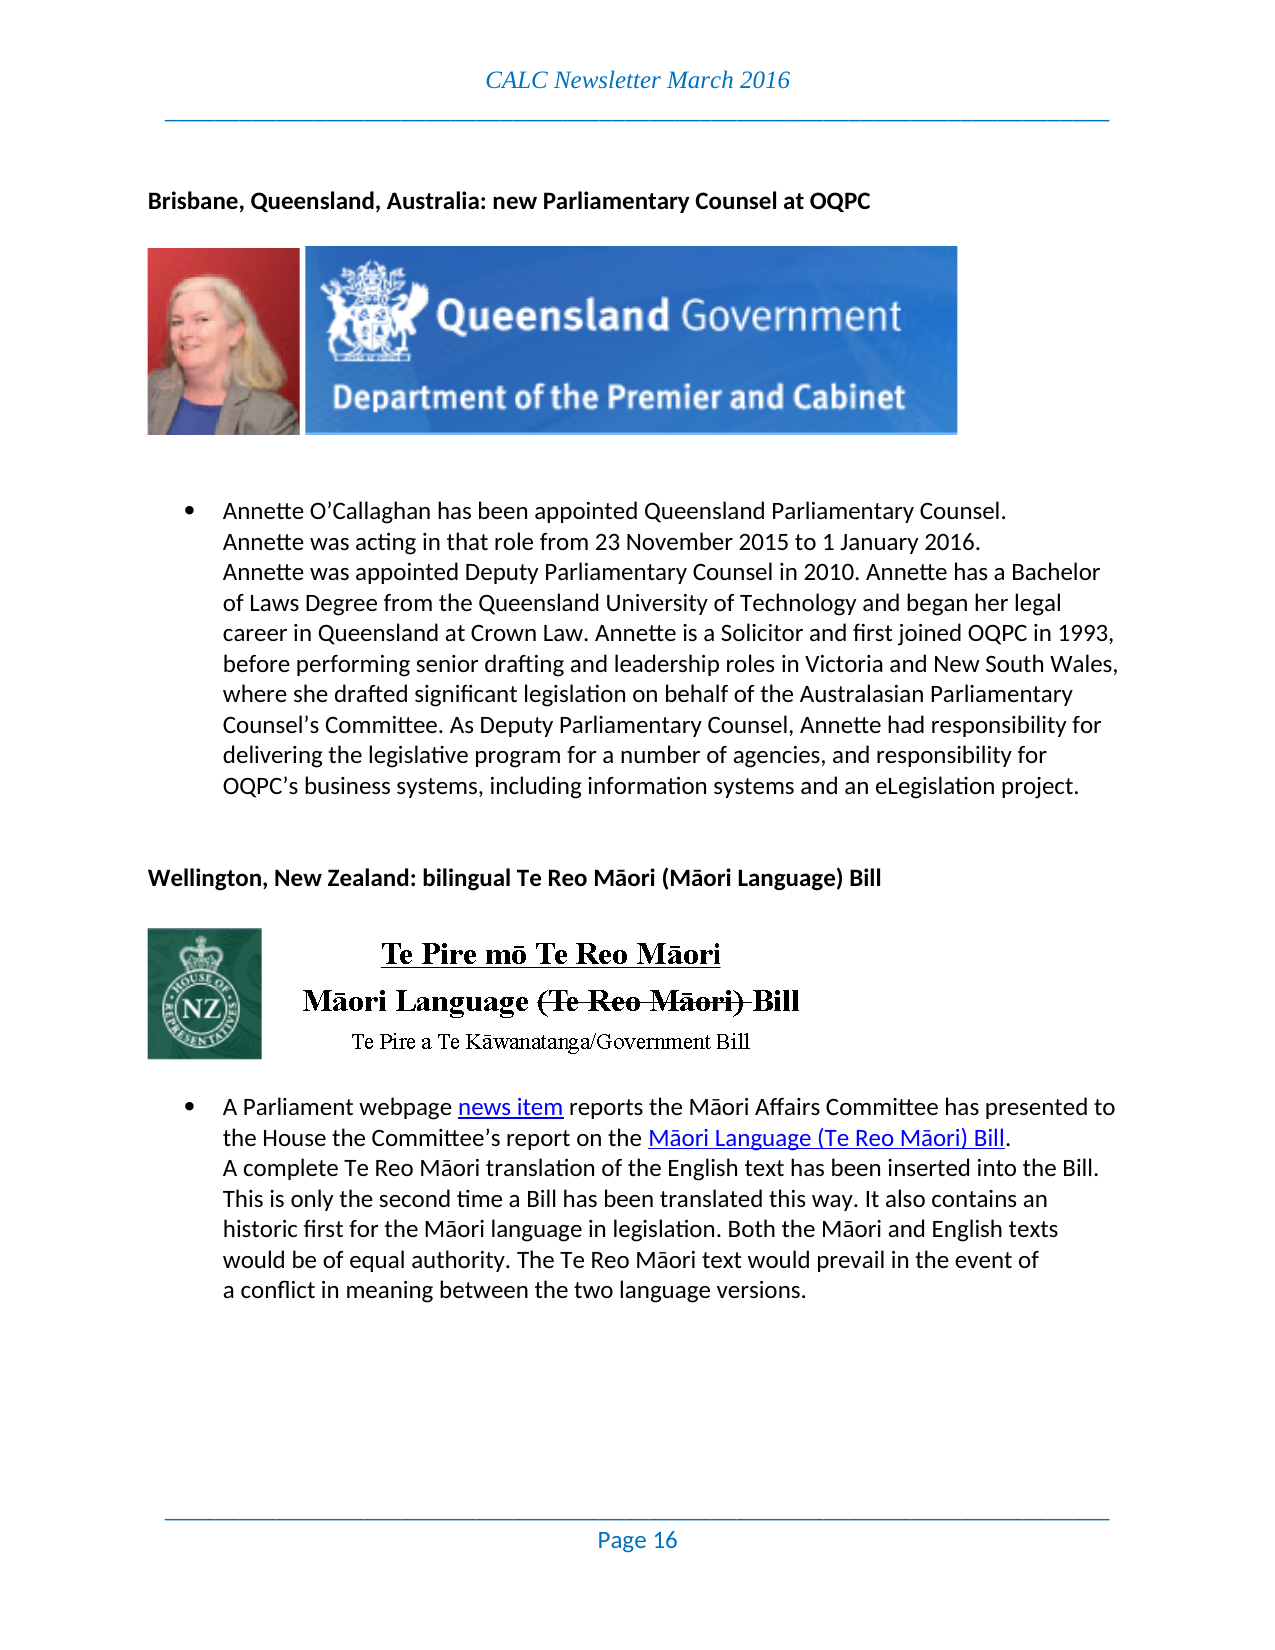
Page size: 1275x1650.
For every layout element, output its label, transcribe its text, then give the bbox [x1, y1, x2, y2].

list A Parliament webpage news item reports the Māori Affairs Committee has presented to the House the Committee’s report on the Māori Language (Te Reo Māori) Bill. A complete Te Reo Māori translation of the English text has been inserted into the Bill. This is only the second time a Bill has been translated this way. It also contains an historic first for the Māori language in legislation. Both the Māori and English texts would be of equal authority. The Te Reo Māori text would prevail in the event of a conflict in meaning between the two language versions. [185, 1091, 1127, 1305]
text Wellington, New Zealand: bilingual Te Reo Māori (Māori Language) Bill [148, 862, 1127, 892]
picture [305, 246, 958, 435]
list Annette O’Callaghan has been appointed Queensland Parliamentary Counsel. Annette was acting in that role from 23 November 2015 to 1 January 2016. Annette was appointed Deputy Parliamentary Counsel in 2010. Annette has a Bachelor of Laws Degree from the Queensland University of Technology and began her legal career in Queensland at Crown Law. Annette is a Solicitor and first joined OQPC in 1993, before performing senior drafting and leadership roles in Victoria and New South Wales, where she drafted significant legislation on behalf of the Australasian Parliamentary Counsel’s Committee. As Deputy Parliamentary Counsel, Annette had responsibility for delivering the legislative program for a number of agencies, and responsibility for OQPC’s business systems, including information systems and an eLegislation project. [185, 495, 1127, 801]
picture [147, 928, 262, 1061]
picture [267, 922, 868, 1061]
picture [147, 248, 300, 435]
text Brisbane, Queensland, Australia: new Parliamentary Counsel at OQPC [148, 185, 1127, 216]
